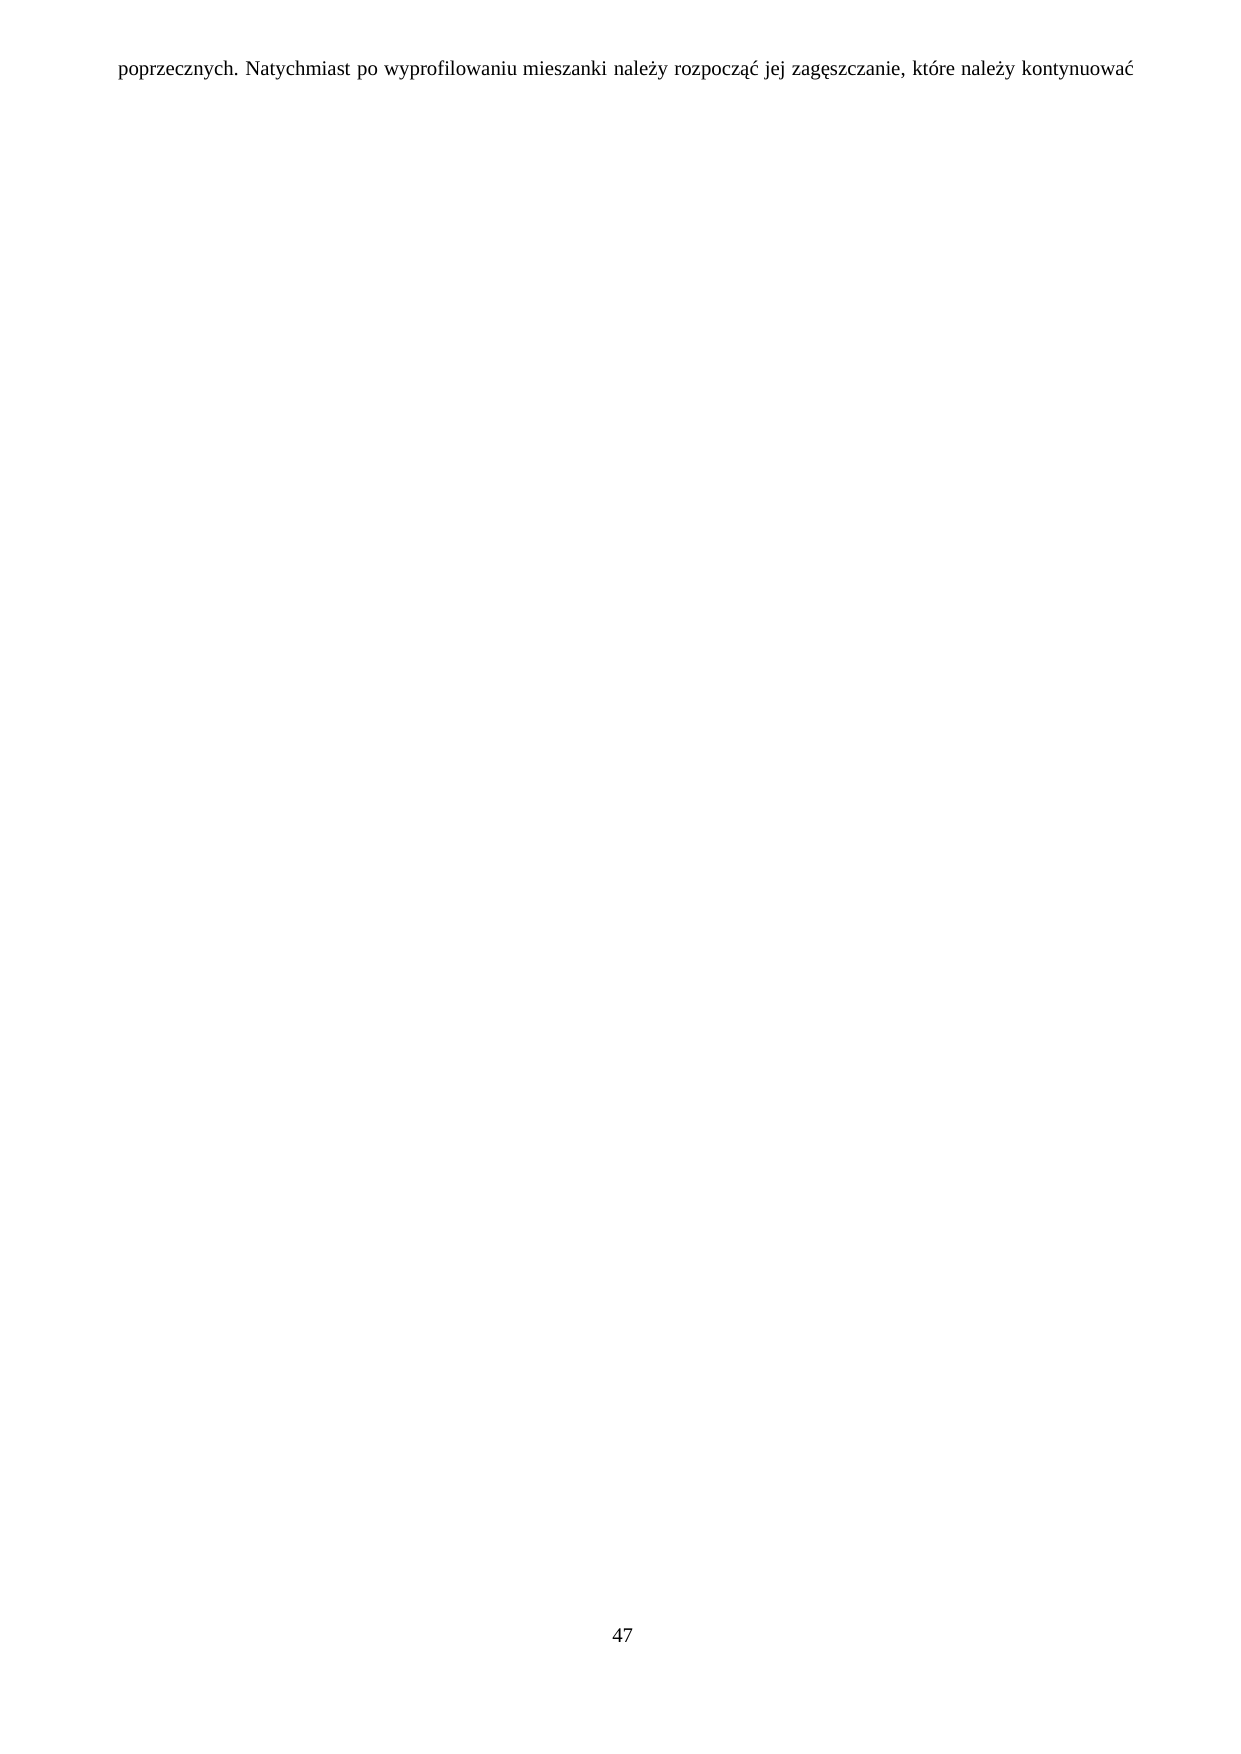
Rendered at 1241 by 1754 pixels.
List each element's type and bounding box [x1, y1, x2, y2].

text [118, 56, 1137, 80]
